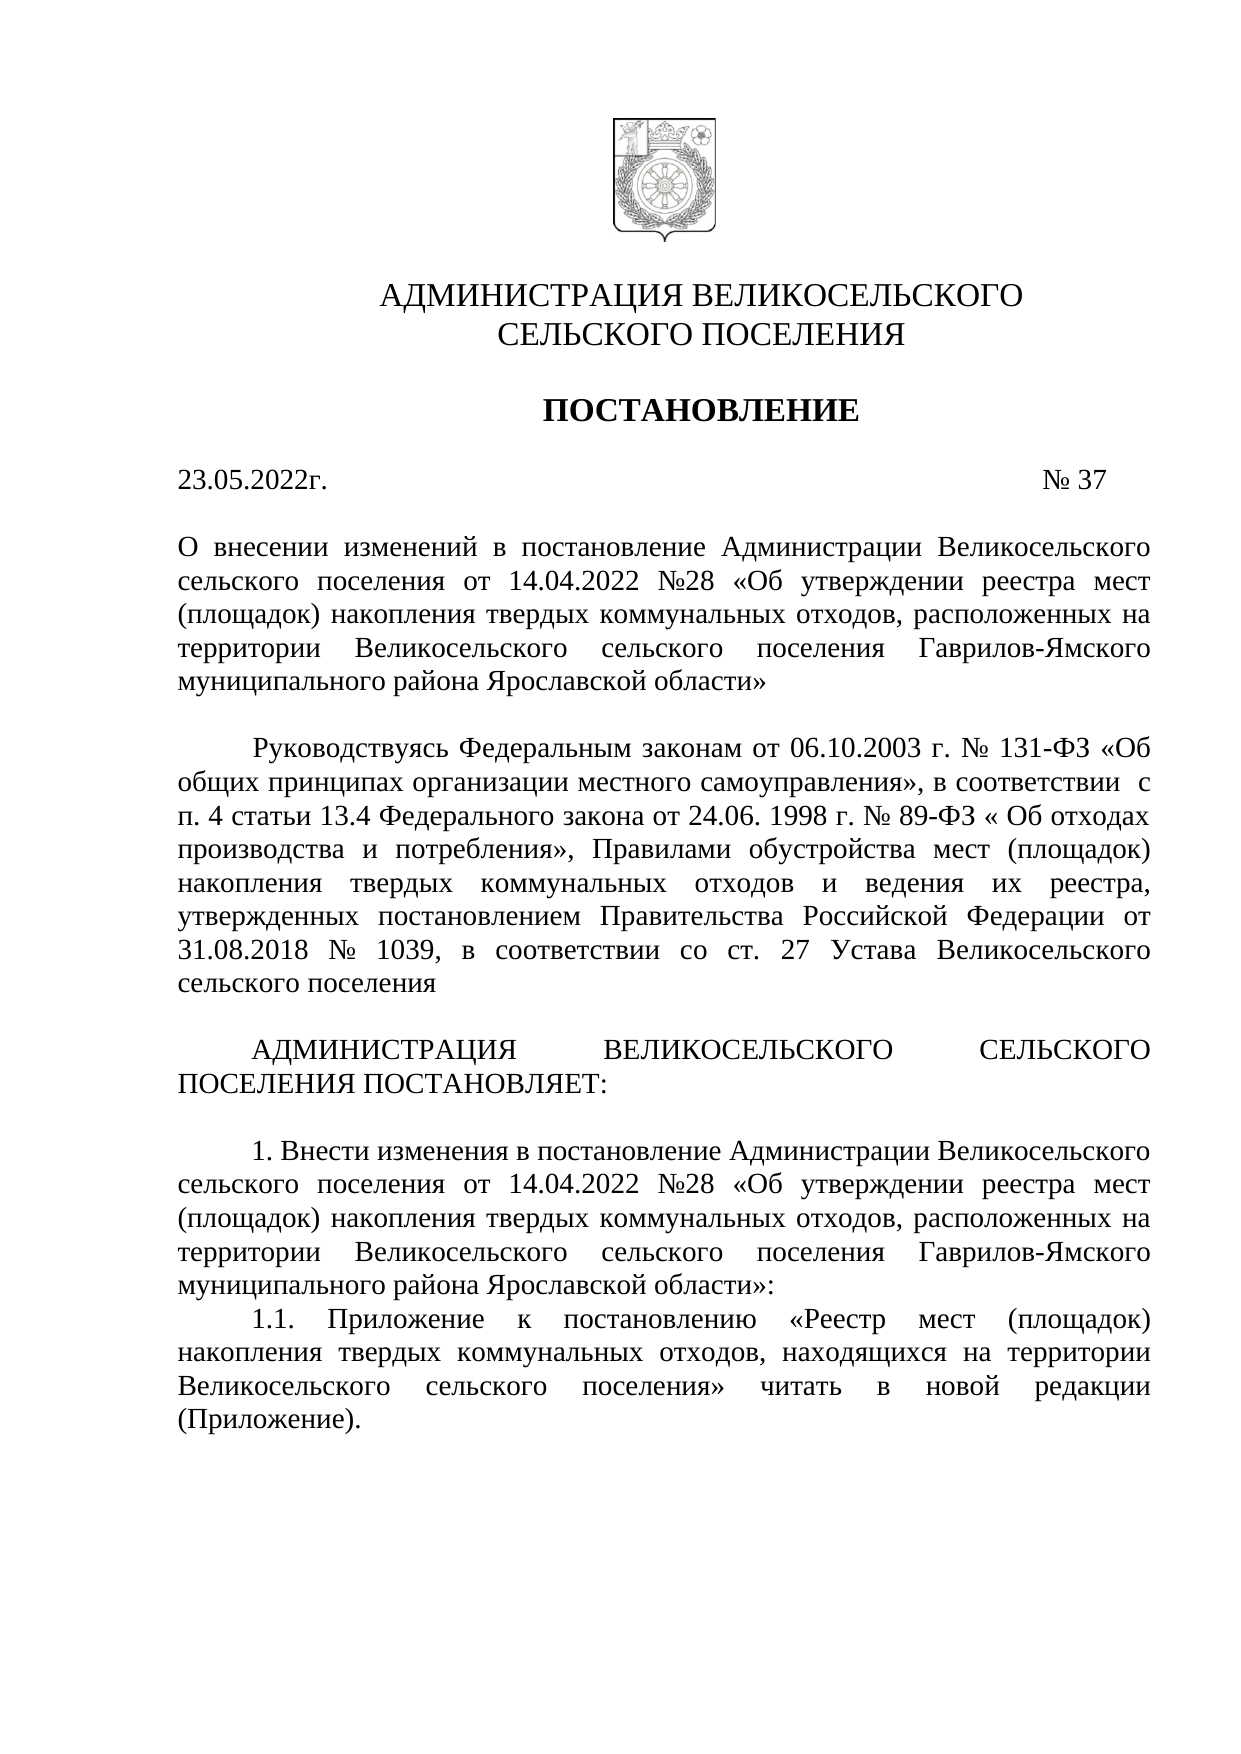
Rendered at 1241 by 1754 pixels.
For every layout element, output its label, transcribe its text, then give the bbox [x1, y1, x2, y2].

text ПОСТАНОВЛЕНИЕ [177, 390, 1152, 429]
text АДМИНИСТРАЦИЯ ВЕЛИКОСЕЛЬСКОГО [177, 275, 1152, 314]
text 1. Внести изменения в постановление Администрации Великосельского сельского поселения от 14.04.2022 №28 «Об утверждении реестра мест (площадок) накопления твердых коммунальных отходов, расположенных на территории Великосельского сельского поселения Гаврилов-Ямского муниципального района Ярославской области»: [177, 1133, 1152, 1301]
text Руководствуясь Федеральным законам от 06.10.2003 г. № 131-ФЗ «Об общих принципах организации местного самоуправления», в соответствии с п. 4 статьи 13.4 Федерального закона от 24.06. 1998 г. № 89-ФЗ « Об отходах производства и потребления», Правилами обустройства мест (площадок) накопления твердых коммунальных отходов и ведения их реестра, утвержденных постановлением Правительства Российской Федерации от 31.08.2018 № 1039, в соответствии со ст. 27 Устава Великосельского сельского поселения [177, 731, 1152, 999]
text СЕЛЬСКОГО ПОСЕЛЕНИЯ [177, 314, 1152, 352]
text О внесении изменений в постановление Администрации Великосельского сельского поселения от 14.04.2022 №28 «Об утверждении реестра мест (площадок) накопления твердых коммунальных отходов, расположенных на территории Великосельского сельского поселения Гаврилов-Ямского муниципального района Ярославской области» [177, 529, 1152, 697]
text 1.1. Приложение к постановлению «Реестр мест (площадок) накопления твердых коммунальных отходов, находящихся на территории Великосельского сельского поселения» читать в новой редакции (Приложение). [177, 1301, 1152, 1435]
text 23.05.2022г. № 37 [177, 462, 1152, 496]
text АДМИНИСТРАЦИЯ ВЕЛИКОСЕЛЬСКОГО СЕЛЬСКОГО ПОСЕЛЕНИЯ ПОСТАНОВЛЯЕТ: [177, 1032, 1152, 1099]
picture [613, 118, 716, 242]
